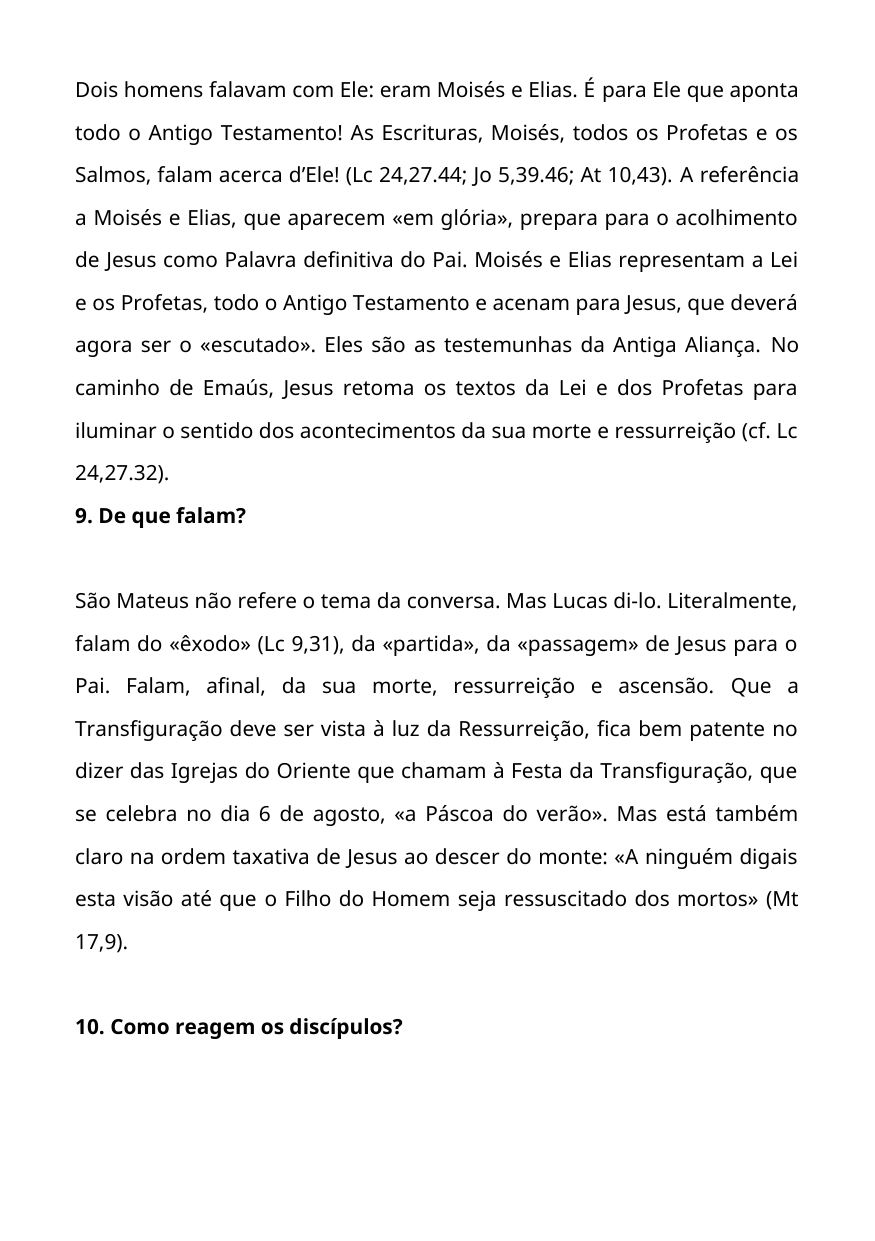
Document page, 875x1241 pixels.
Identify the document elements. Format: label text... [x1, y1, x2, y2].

text Dois homens falavam com Ele: eram Moisés e Elias. É para Ele que aponta todo o Antigo Testamento! As Escrituras, Moisés, todos os Profetas e os Salmos, falam acerca d’Ele! (Lc 24,27.44; Jo 5,39.46; At 10,43). A referência a Moisés e Elias, que aparecem «em glória», prepara para o acolhimento de Jesus como Palavra definitiva do Pai. Moisés e Elias representam a Lei e os Profetas, todo o Antigo Testamento e acenam para Jesus, que deverá agora ser o «escutado». Eles são as testemunhas da Antiga Aliança. No caminho de Emaús, Jesus retoma os textos da Lei e dos Profetas para iluminar o sentido dos acontecimentos da sua morte e ressurreição (cf. Lc 24,27.32). [75, 75, 799, 487]
text 9. De que falam? [75, 501, 799, 529]
text São Mateus não refere o tema da conversa. Mas Lucas di-lo. Literalmente, falam do «êxodo» (Lc 9,31), da «partida», da «passagem» de Jesus para o Pai. Falam, afinal, da sua morte, ressurreição e ascensão. Que a Transfiguração deve ser vista à luz da Ressurreição, fica bem patente no dizer das Igrejas do Oriente que chamam à Festa da Transfiguração, que se celebra no dia 6 de agosto, «a Páscoa do verão». Mas está também claro na ordem taxativa de Jesus ao descer do monte: «A ninguém digais esta visão até que o Filho do Homem seja ressuscitado dos mortos» (Mt 17,9). [75, 586, 799, 956]
text 10. Como reagem os discípulos? [75, 1012, 799, 1041]
